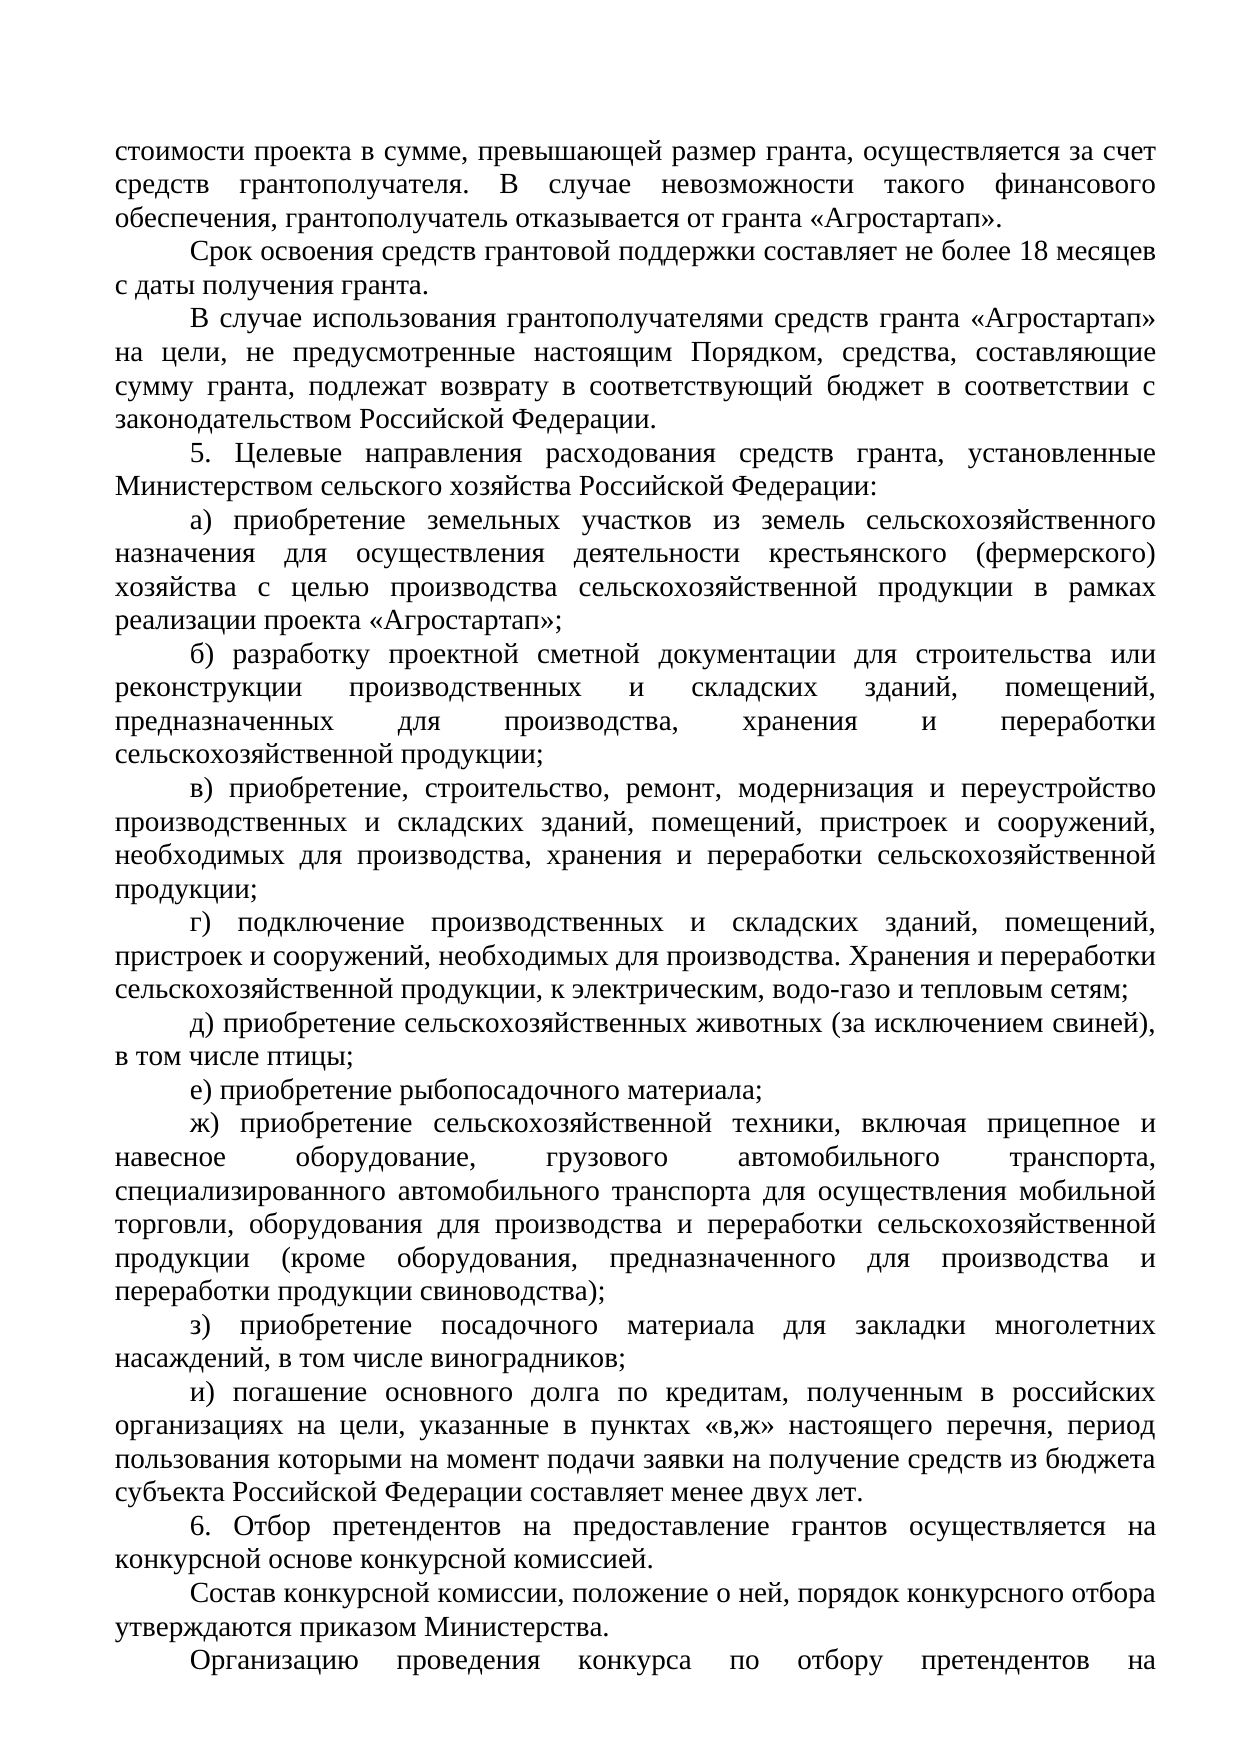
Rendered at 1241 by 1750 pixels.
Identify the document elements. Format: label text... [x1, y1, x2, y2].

text Состав конкурсной комиссии, положение о ней, порядок конкурсного отбора утверждаются приказом Министерства. [114, 1575, 1157, 1642]
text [114, 1642, 1157, 1676]
text Срок освоения средств грантовой поддержки составляет не более 18 месяцев c даты получения гранта. [114, 233, 1157, 301]
text е) приобретение рыбопосадочного материала; [114, 1072, 1157, 1106]
text 5. Целевые направления расходования средств гранта, установленные Министерством сельского хозяйства Российской Федерации: [114, 435, 1157, 502]
text и) погашение основного долга по кредитам, полученным в российских организациях на цели, указанные в пунктах «в,ж» настоящего перечня, период пользования которыми на момент подачи заявки на получение средств из бюджета субъекта Российской Федерации составляет менее двух лет. [114, 1374, 1157, 1508]
text в) приобретение, строительство, ремонт, модернизация и переустройство производственных и складских зданий, помещений, пристроек и сооружений, необходимых для производства, хранения и переработки сельскохозяйственной продукции; [114, 770, 1157, 904]
text г) подключение производственных и складских зданий, помещений, пристроек и сооружений, необходимых для производства. Хранения и переработки сельскохозяйственной продукции, к электрическим, водо-газо и тепловым сетям; [114, 904, 1157, 1005]
text ж) приобретение сельскохозяйственной техники, включая прицепное и навесное оборудование, грузового автомобильного транспорта, специализированного автомобильного транспорта для осуществления мобильной торговли, оборудования для производства и переработки сельскохозяйственной продукции (кроме оборудования, предназначенного для производства и переработки продукции свиноводства); [114, 1106, 1157, 1307]
text 6. Отбор претендентов на предоставление грантов осуществляется на конкурсной основе конкурсной комиссией. [114, 1508, 1157, 1575]
text В случае использования грантополучателями средств гранта «Агростартап» на цели, не предусмотренные настоящим Порядком, средства, составляющие сумму гранта, подлежат возврату в соответствующий бюджет в соответствии с законодательством Российской Федерации. [114, 301, 1157, 435]
text а) приобретение земельных участков из земель сельскохозяйственного назначения для осуществления деятельности крестьянского (фермерского) хозяйства с целью производства сельскохозяйственной продукции в рамках реализации проекта «Агростартап»; [114, 502, 1157, 636]
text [114, 133, 1157, 233]
text д) приобретение сельскохозяйственных животных (за исключением свиней), в том числе птицы; [114, 1005, 1157, 1072]
text б) разработку проектной сметной документации для строительства или реконструкции производственных и складских зданий, помещений, предназначенных для производства, хранения и переработки сельскохозяйственной продукции; [114, 636, 1157, 770]
text з) приобретение посадочного материала для закладки многолетних насаждений, в том числе виноградников; [114, 1307, 1157, 1374]
